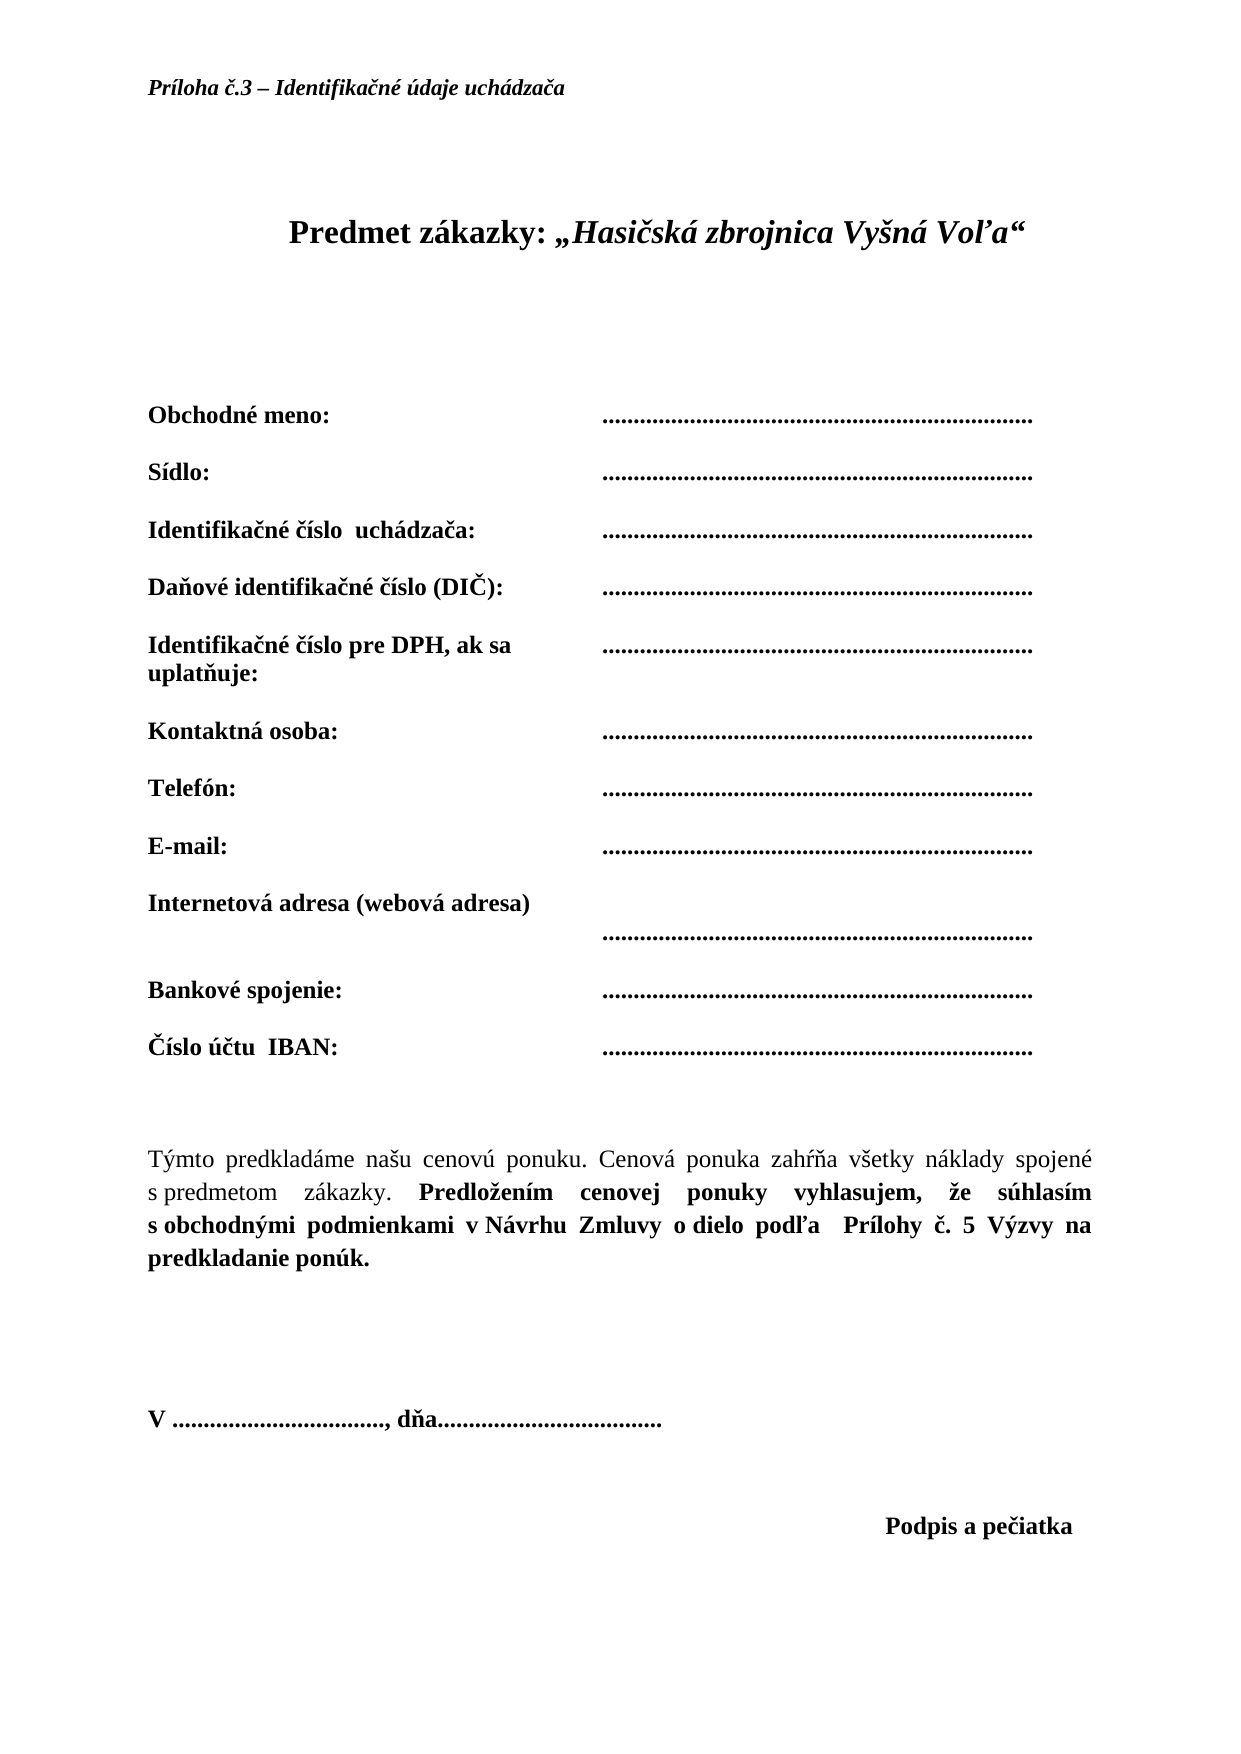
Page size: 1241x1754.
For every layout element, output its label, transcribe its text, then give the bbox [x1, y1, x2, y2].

table_cell ..................................................................... [591, 946, 1152, 1032]
table_cell ..................................................................... [591, 1032, 1152, 1090]
table_cell Internetová adresa (webová adresa) [136, 889, 591, 946]
table_cell Číslo účtu IBAN: [136, 1032, 591, 1090]
table_cell Kontaktná osoba: [136, 716, 591, 773]
table_cell Identifikačné číslo uchádzača: [136, 515, 591, 572]
table_header ..................................................................... [591, 342, 1152, 457]
table_cell E-mail: [136, 831, 591, 888]
table_cell ..................................................................... [591, 515, 1152, 572]
table_cell Sídlo: [136, 457, 591, 515]
table_cell ..................................................................... [591, 831, 1152, 888]
table_cell ..................................................................... [591, 889, 1152, 946]
text Podpis a pečiatka [811, 1511, 1093, 1540]
table_cell ..................................................................... [591, 716, 1152, 773]
table_cell ..................................................................... [591, 630, 1152, 716]
table_cell Daňové identifikačné číslo (DIČ): [136, 572, 591, 630]
text V .................................., dňa.................................... [148, 1404, 1093, 1433]
text Týmto predkladáme našu cenovú ponuku. Cenová ponuka zahŕňa všetky náklady spojené s predmetom zákazky. Predložením cenovej ponuky vyhlasujem, že súhlasím s obchodnými podmienkami v Návrhu Zmluvy o dielo podľa Prílohy č. 5 Výzvy na predkladanie ponúk. [148, 1144, 1093, 1271]
table_cell ..................................................................... [591, 774, 1152, 831]
text Predmet zákazky: „Hasičská zbrojnica Vyšná Voľa“ [221, 212, 1093, 251]
table_cell ..................................................................... [591, 457, 1152, 515]
table_cell Bankové spojenie: [136, 946, 591, 1032]
table_cell Identifikačné číslo pre DPH, ak sa uplatňuje: [136, 630, 591, 716]
table_header Obchodné meno: [136, 342, 591, 457]
table_cell Telefón: [136, 774, 591, 831]
table_cell ..................................................................... [591, 572, 1152, 630]
